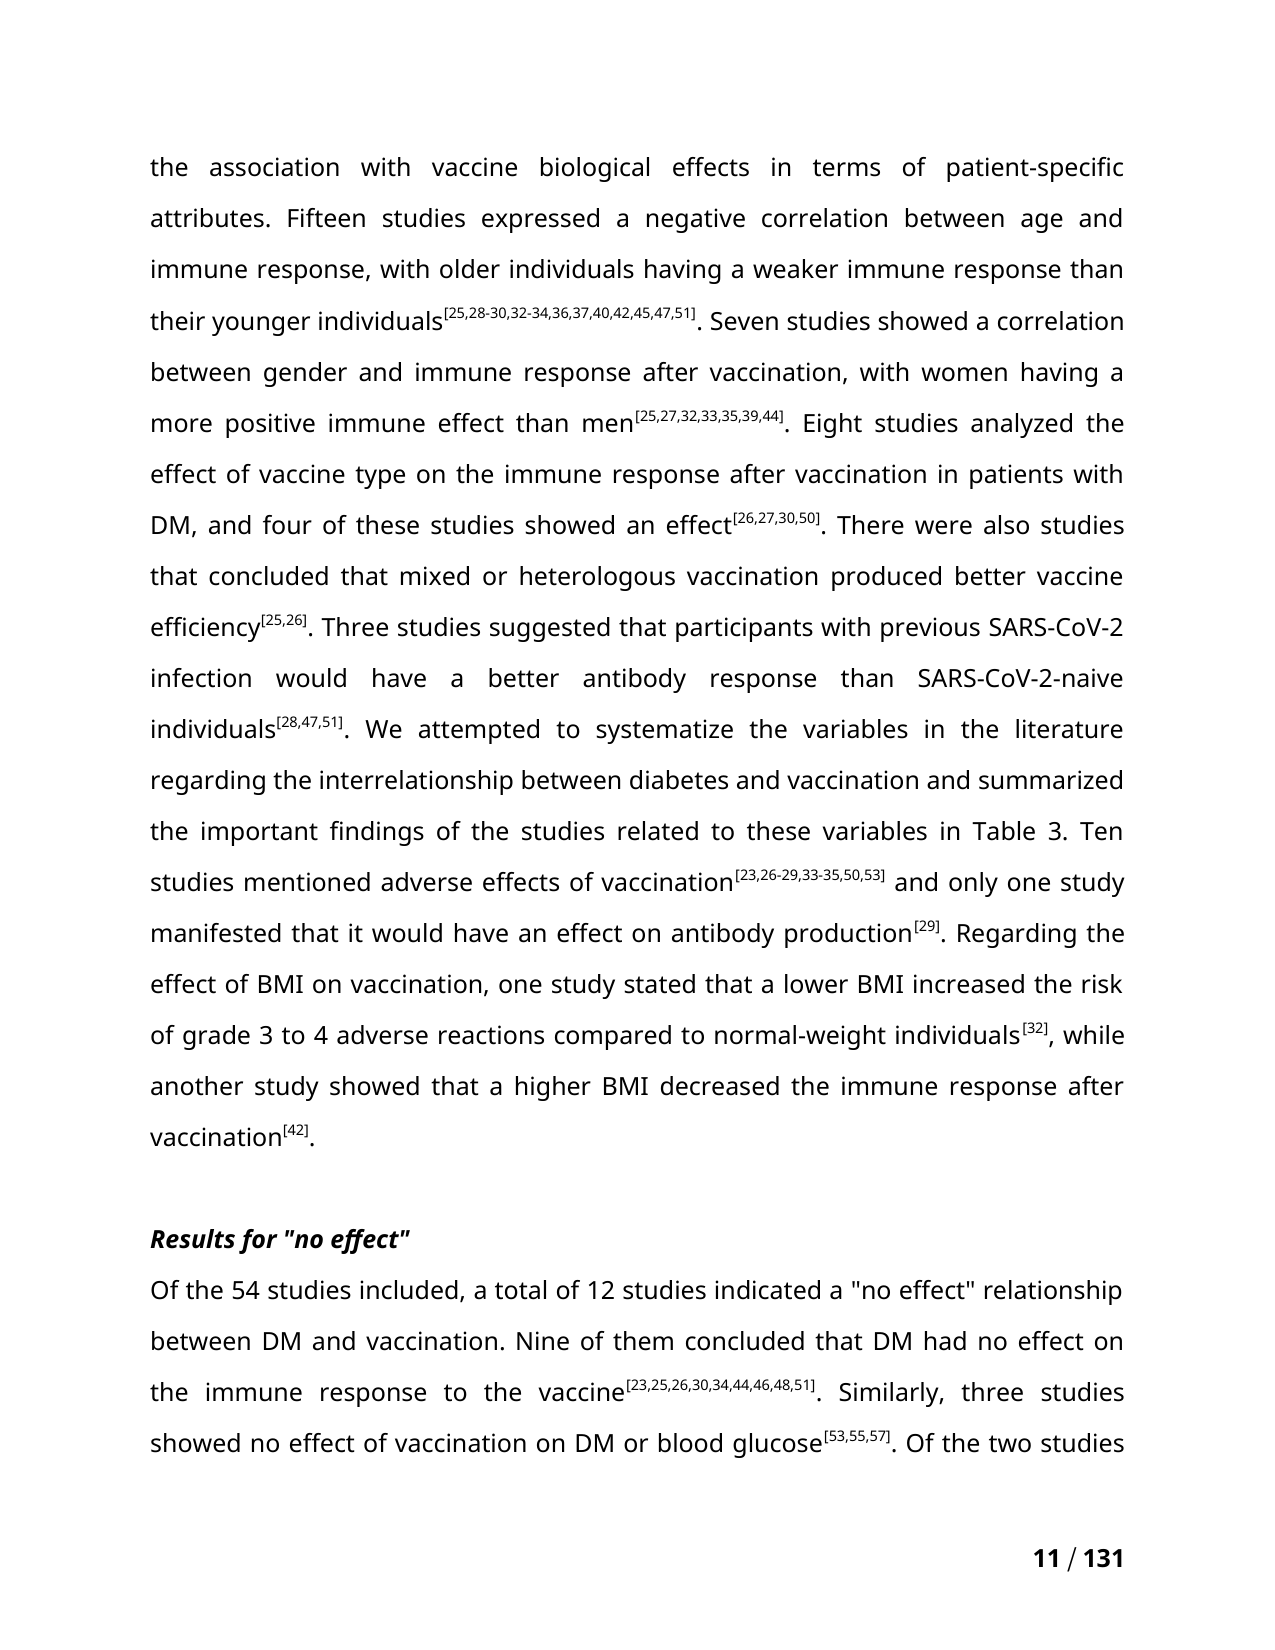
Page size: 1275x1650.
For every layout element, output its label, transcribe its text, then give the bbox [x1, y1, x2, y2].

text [150, 150, 1125, 1154]
text Results for "no effect" [150, 1222, 1125, 1256]
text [150, 1273, 1125, 1460]
